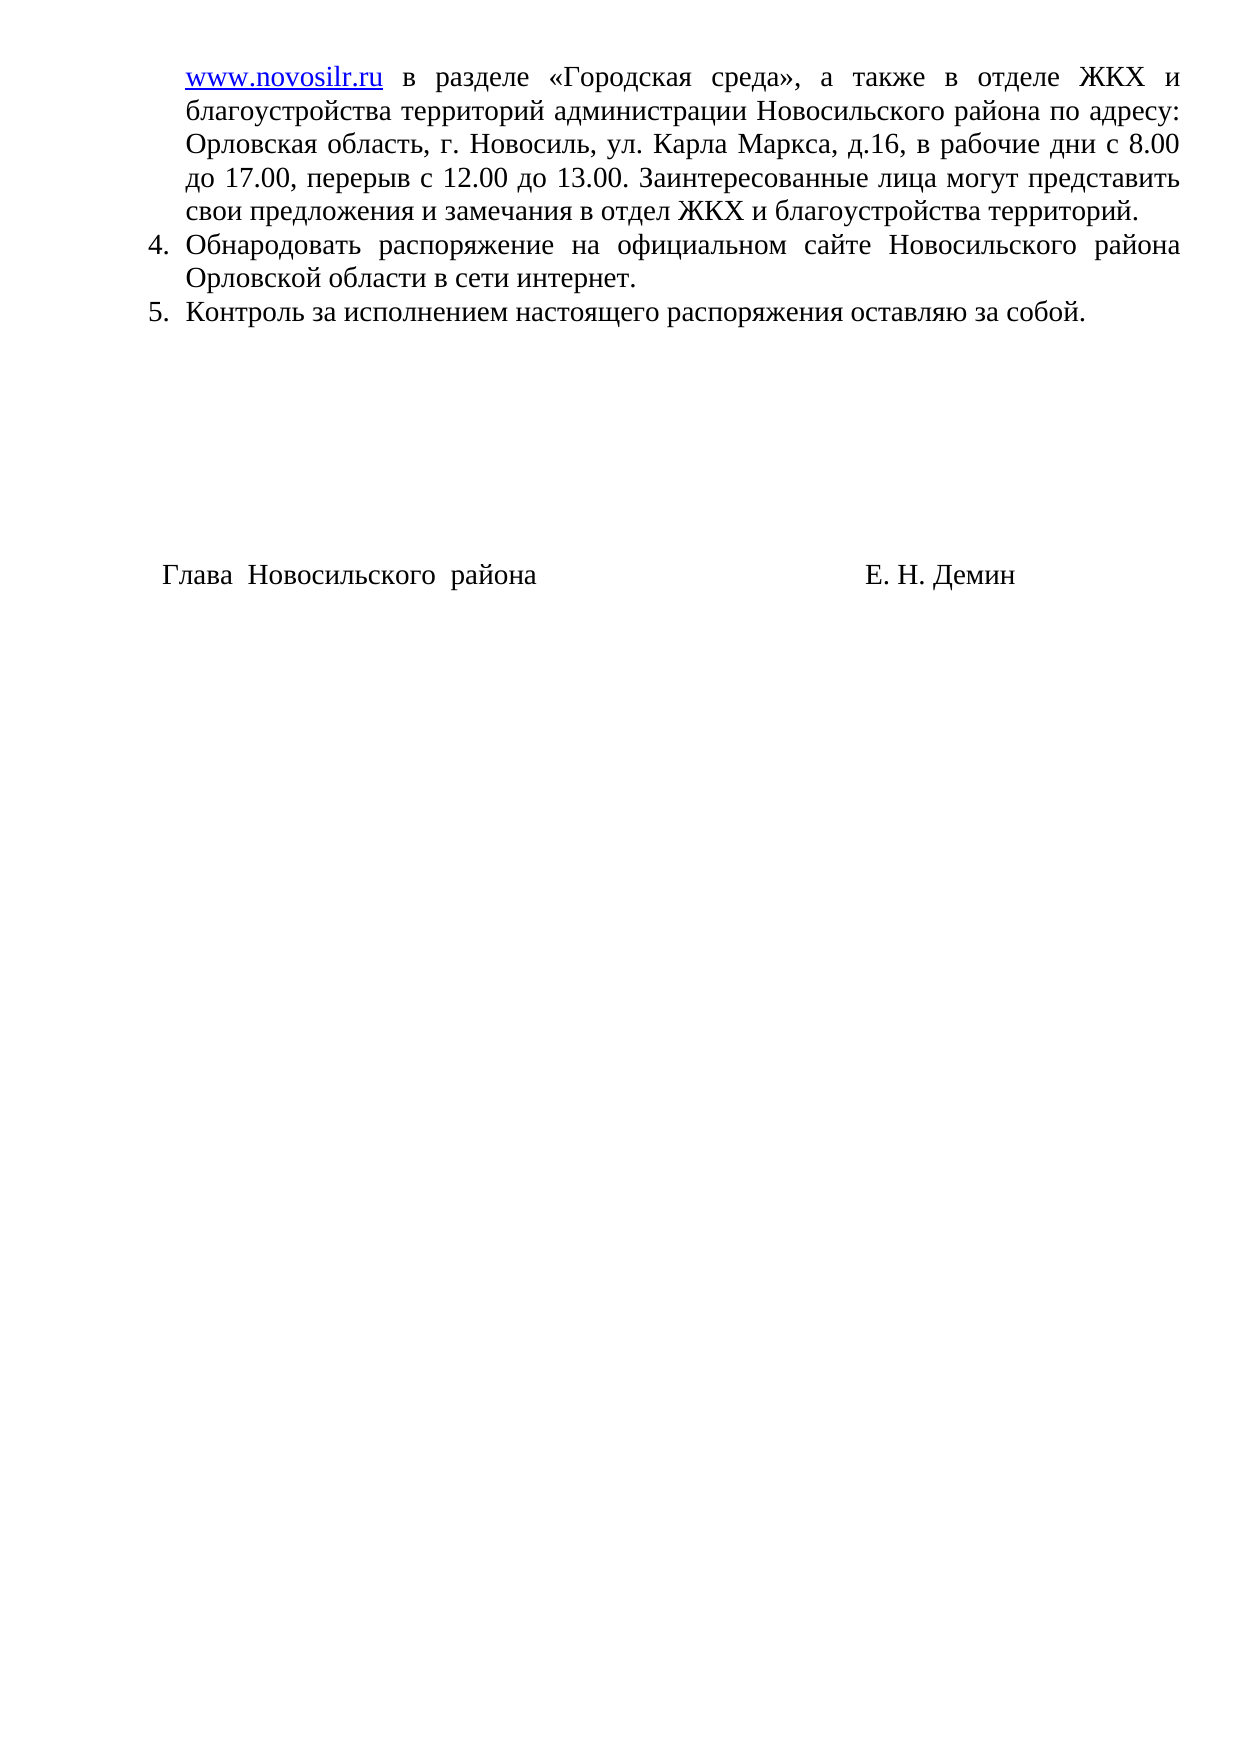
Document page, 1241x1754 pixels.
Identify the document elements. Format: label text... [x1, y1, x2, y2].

list Обнародовать распоряжение на официальном сайте Новосильского района Орловской области в сети интернет. [148, 227, 1181, 294]
text Глава Новосильского района Е. Н. Демин [103, 557, 1181, 591]
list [148, 59, 1181, 227]
list Контроль за исполнением настоящего распоряжения оставляю за собой. [148, 294, 1181, 327]
